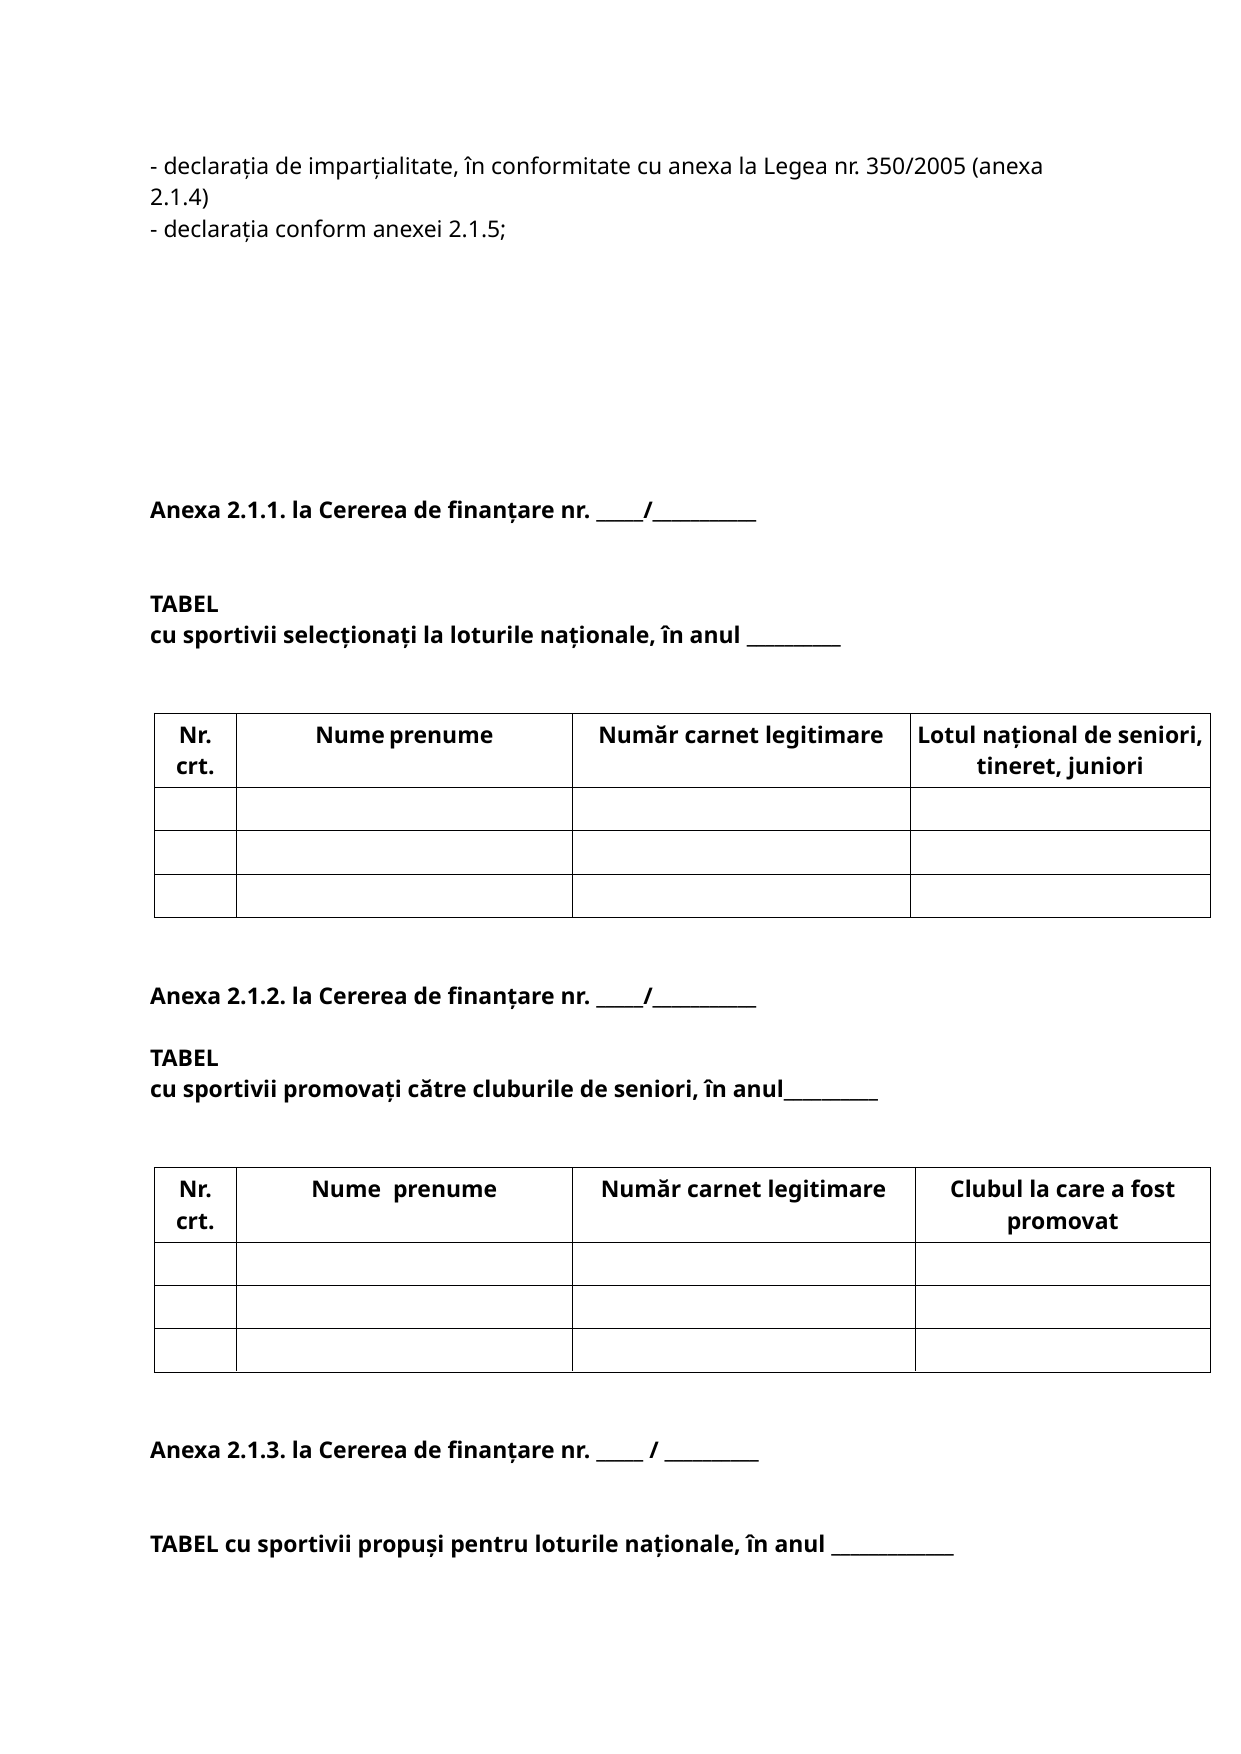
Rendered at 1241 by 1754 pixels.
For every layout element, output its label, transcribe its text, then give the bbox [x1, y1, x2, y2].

table_cell [911, 831, 1210, 873]
table_cell [155, 875, 236, 917]
table_cell [916, 1286, 1210, 1328]
text TABEL cu sportivii propuşi pentru loturile naţionale, în anul _____________ [150, 1528, 1090, 1559]
table_cell [916, 1243, 1210, 1285]
table_cell [155, 1243, 236, 1285]
table_cell [916, 1329, 1210, 1371]
table_cell [573, 875, 910, 917]
text Anexa 2.1.3. la Cererea de finanţare nr. _____ / __________ [150, 1434, 1090, 1466]
text cu sportivii selecţionaţi la loturile naţionale, în anul __________ [150, 619, 1090, 650]
table_cell [573, 1286, 915, 1328]
table_header Număr carnet legitimare [573, 714, 910, 787]
table_cell [237, 1243, 572, 1285]
table_cell [237, 1286, 572, 1328]
table_cell [155, 1329, 236, 1371]
table_header Nr. crt. [155, 1168, 236, 1242]
table_cell [573, 1329, 915, 1371]
table_cell [237, 831, 572, 873]
text - declaraţia de imparţialitate, în conformitate cu anexa la Legea nr. 350/2005 (anexa 2.1.4) [150, 150, 1090, 212]
table_cell [573, 1243, 915, 1285]
table_header Nr. crt. [155, 714, 236, 787]
table_cell [155, 1286, 236, 1328]
text - declaraţia conform anexei 2.1.5; [150, 212, 1090, 244]
table_header Lotul naţional de seniori, tineret, juniori [911, 714, 1210, 787]
table_cell [155, 831, 236, 873]
table_header Clubul la care a fost promovat [916, 1168, 1210, 1242]
table_header Nume prenume [237, 1168, 572, 1242]
text Anexa 2.1.2. la Cererea de finanţare nr. _____/___________ [150, 980, 1090, 1011]
table_cell [911, 875, 1210, 917]
table_cell [911, 788, 1210, 830]
table_cell [155, 788, 236, 830]
table_header Număr carnet legitimare [573, 1168, 915, 1242]
table_cell [573, 831, 910, 873]
text TABEL [150, 1042, 1090, 1073]
table_header Nume prenume [237, 714, 572, 787]
text cu sportivii promovaţi către cluburile de seniori, în anul__________ [150, 1073, 1090, 1105]
text TABEL [150, 587, 1090, 619]
table_cell [237, 875, 572, 917]
table_cell [237, 1329, 572, 1371]
table_cell [237, 788, 572, 830]
text Anexa 2.1.1. la Cererea de finanţare nr. _____/___________ [150, 494, 1090, 525]
table_cell [573, 788, 910, 830]
